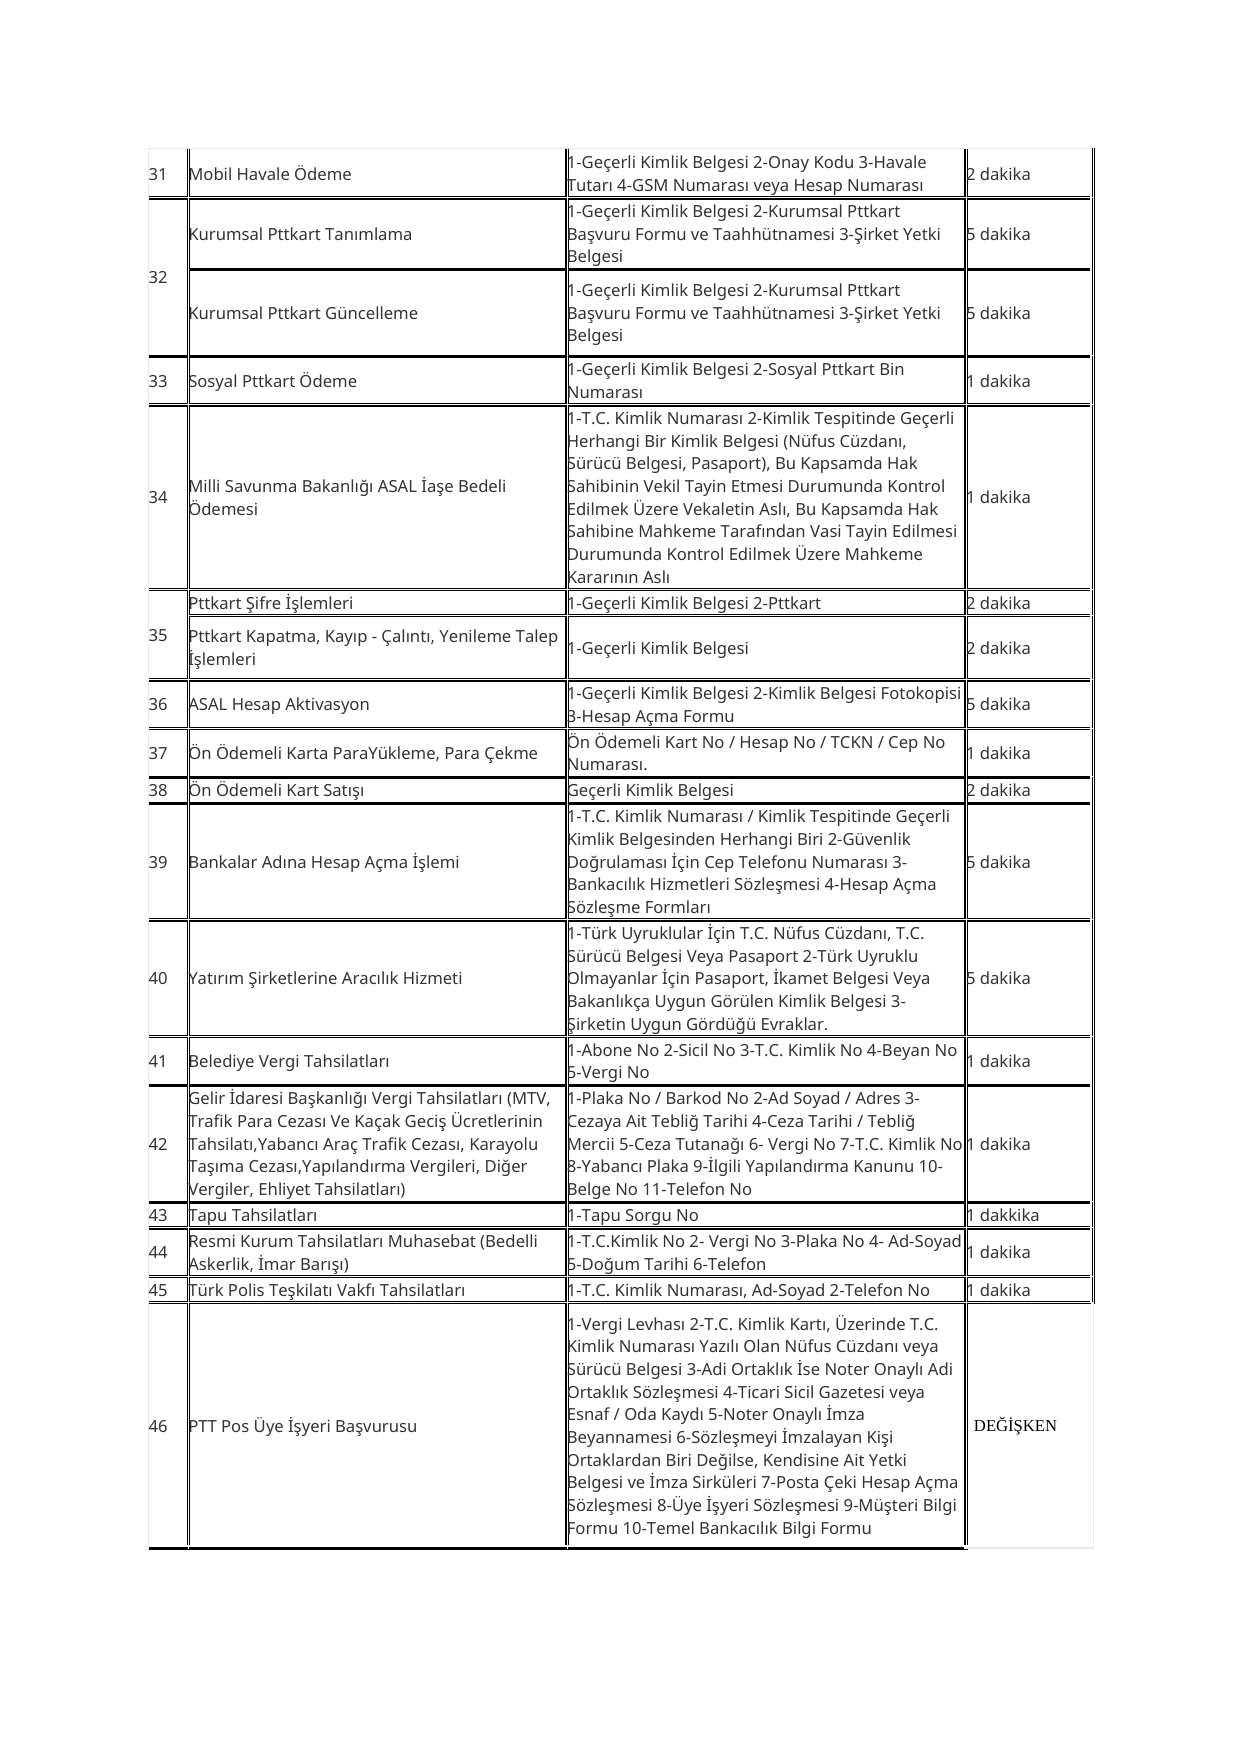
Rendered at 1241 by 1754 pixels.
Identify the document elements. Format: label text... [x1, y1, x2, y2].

table_cell 2 dakika [968, 614, 1092, 678]
table_cell 40 [149, 922, 187, 1035]
table_cell 35 [149, 591, 187, 678]
table_cell 44 [149, 1230, 187, 1275]
table_cell 39 [149, 805, 187, 918]
table_cell 1 dakika [968, 355, 1093, 403]
table_cell Belediye Vergi Tahsilatları [190, 1038, 565, 1084]
table_cell 1-Geçerli Kimlik Belgesi 2-Onay Kodu 3-Havale Tutarı 4-GSM Numarası veya Hesap Numarası [569, 149, 964, 196]
table_cell Kurumsal Pttkart Tanımlama [190, 200, 565, 268]
table_cell 1 dakika [968, 1035, 1092, 1084]
table_cell 1-Türk Uyruklular İçin T.C. Nüfus Cüzdanı, T.C. Sürücü Belgesi Veya Pasaport 2-Türk Uyruklu Olmayanlar İçin Pasaport, İkamet Belgesi Veya Bakanlıkça Uygun Görülen Kimlik Belgesi 3- Şirketin Uygun Gördüğü Evraklar. [569, 922, 964, 1035]
table_cell 1 dakika [968, 727, 1092, 776]
table_cell 1-Plaka No / Barkod No 2-Ad Soyad / Adres 3-Cezaya Ait Tebliğ Tarihi 4-Ceza Tarihi / Tebliğ Mercii 5-Ceza Tutanağı 6- Vergi No 7-T.C. Kimlik No 8-Yabancı Plaka 9-İlgili Yapılandırma Kanunu 10-Belge No 11-Telefon No [569, 1087, 964, 1201]
table_cell 37 [149, 730, 187, 776]
table_cell Gelir İdaresi Başkanlığı Vergi Tahsilatları (MTV, Trafik Para Cezası Ve Kaçak Geciş Ücretlerinin Tahsilatı,Yabancı Araç Trafik Cezası, Karayolu Taşıma Cezası,Yapılandırma Vergileri, Diğer Vergiler, Ehliyet Tahsilatları) [190, 1087, 565, 1201]
table_cell 1-Geçerli Kimlik Belgesi 2-Kurumsal Pttkart Başvuru Formu ve Taahhütnamesi 3-Şirket Yetki Belgesi [569, 200, 964, 268]
table_cell Tapu Tahsilatları [190, 1204, 565, 1226]
table_cell 34 [149, 407, 187, 588]
table_cell Sosyal Pttkart Ödeme [190, 358, 565, 403]
table_cell PTT Pos Üye İşyeri Başvurusu [188, 1304, 567, 1547]
table_cell 1-T.C.Kimlik No 2- Vergi No 3-Plaka No 4- Ad-Soyad 5-Doğum Tarihi 6-Telefon [569, 1230, 964, 1275]
table_cell 42 [149, 1087, 187, 1201]
table_cell 5 dakika [968, 196, 1092, 268]
table_cell 1 dakika [968, 1084, 1092, 1201]
table_cell 5 dakika [966, 678, 1093, 727]
table_cell 1-Geçerli Kimlik Belgesi [569, 617, 964, 678]
table_cell 1-T.C. Kimlik Numarası, Ad-Soyad 2-Telefon No [569, 1278, 964, 1301]
table_cell Yatırım Şirketlerine Aracılık Hizmeti [190, 922, 565, 1035]
table_cell 1-Geçerli Kimlik Belgesi 2-Pttkart [569, 591, 964, 614]
table_cell 31 [149, 149, 187, 196]
table_cell 1-T.C. Kimlik Numarası / Kimlik Tespitinde Geçerli Kimlik Belgesinden Herhangi Biri 2-Güvenlik Doğrulaması İçin Cep Telefonu Numarası 3-Bankacılık Hizmetleri Sözleşmesi 4-Hesap Açma Sözleşme Formları [569, 805, 964, 918]
table_cell 33 [149, 358, 187, 403]
table_cell Pttkart Kapatma, Kayıp - Çalıntı, Yenileme Talep İşlemleri [190, 617, 565, 678]
table_cell Ön Ödemeli Kart Satışı [190, 779, 565, 802]
table_cell DEĞİŞKEN [966, 1301, 1093, 1547]
table_cell 36 [149, 682, 187, 727]
table_cell 2 dakika [968, 149, 1092, 196]
table_cell Resmi Kurum Tahsilatları Muhasebat (Bedelli Askerlik, İmar Barışı) [190, 1230, 565, 1275]
table_cell 1-Geçerli Kimlik Belgesi 2-Sosyal Pttkart Bin Numarası [569, 358, 964, 403]
table_cell 1 dakkika [968, 1201, 1093, 1226]
table_cell 5 dakika [968, 802, 1092, 918]
table_cell Milli Savunma Bakanlığı ASAL İaşe Bedeli Ödemesi [190, 407, 565, 588]
table_cell 1-Geçerli Kimlik Belgesi 2-Kurumsal Pttkart Başvuru Formu ve Taahhütnamesi 3-Şirket Yetki Belgesi [569, 271, 964, 354]
table_cell 5 dakika [966, 918, 1093, 1035]
table_cell Geçerli Kimlik Belgesi [569, 779, 964, 802]
table_cell 1 dakika [968, 1275, 1092, 1301]
table_cell 5 dakika [968, 268, 1092, 354]
table_cell 2 dakika [968, 588, 1092, 614]
table_cell 1-Vergi Levhası 2-T.C. Kimlik Kartı, Üzerinde T.C. Kimlik Numarası Yazılı Olan Nüfus Cüzdanı veya Sürücü Belgesi 3-Adi Ortaklık İse Noter Onaylı Adi Ortaklık Sözleşmesi 4-Ticari Sicil Gazetesi veya Esnaf / Oda Kaydı 5-Noter Onaylı İmza Beyannamesi 6-Sözleşmeyi İmzalayan Kişi Ortaklardan Biri Değilse, Kendisine Ait Yetki Belgesi ve İmza Sirküleri 7-Posta Çeki Hesap Açma Sözleşmesi 8-Üye İşyeri Sözleşmesi 9-Müşteri Bilgi Formu 10-Temel Bankacılık Bilgi Formu [567, 1304, 966, 1547]
table_cell 43 [149, 1204, 187, 1226]
table_cell 46 [149, 1304, 188, 1547]
table_cell Kurumsal Pttkart Güncelleme [190, 271, 565, 354]
table_cell 1 dakika [966, 403, 1093, 588]
table_cell ASAL Hesap Aktivasyon [190, 682, 565, 727]
table_cell 1-Geçerli Kimlik Belgesi 2-Kimlik Belgesi Fotokopisi 3-Hesap Açma Formu [569, 682, 964, 727]
table_cell 1 dakika [966, 1226, 1093, 1275]
table_cell Ön Ödemeli Karta ParaYükleme, Para Çekme [190, 730, 565, 776]
table_cell 32 [149, 200, 187, 354]
table_cell Ön Ödemeli Kart No / Hesap No / TCKN / Cep No Numarası. [569, 730, 964, 776]
table_cell 1-T.C. Kimlik Numarası 2-Kimlik Tespitinde Geçerli Herhangi Bir Kimlik Belgesi (Nüfus Cüzdanı, Sürücü Belgesi, Pasaport), Bu Kapsamda Hak Sahibinin Vekil Tayin Etmesi Durumunda Kontrol Edilmek Üzere Vekaletin Aslı, Bu Kapsamda Hak Sahibine Mahkeme Tarafından Vasi Tayin Edilmesi Durumunda Kontrol Edilmek Üzere Mahkeme Kararının Aslı [569, 407, 964, 588]
table_cell 1-Abone No 2-Sicil No 3-T.C. Kimlik No 4-Beyan No 5-Vergi No [569, 1038, 964, 1084]
table_cell Bankalar Adına Hesap Açma İşlemi [190, 805, 565, 918]
table_cell Pttkart Şifre İşlemleri [190, 591, 565, 614]
table_cell Mobil Havale Ödeme [190, 149, 565, 196]
table_cell 41 [149, 1038, 187, 1084]
table_cell 45 [149, 1278, 187, 1301]
table_cell 1-Tapu Sorgu No [569, 1204, 964, 1226]
table_cell 38 [149, 779, 187, 802]
table_cell Türk Polis Teşkilatı Vakfı Tahsilatları [190, 1278, 565, 1301]
table_cell 2 dakika [968, 776, 1093, 802]
